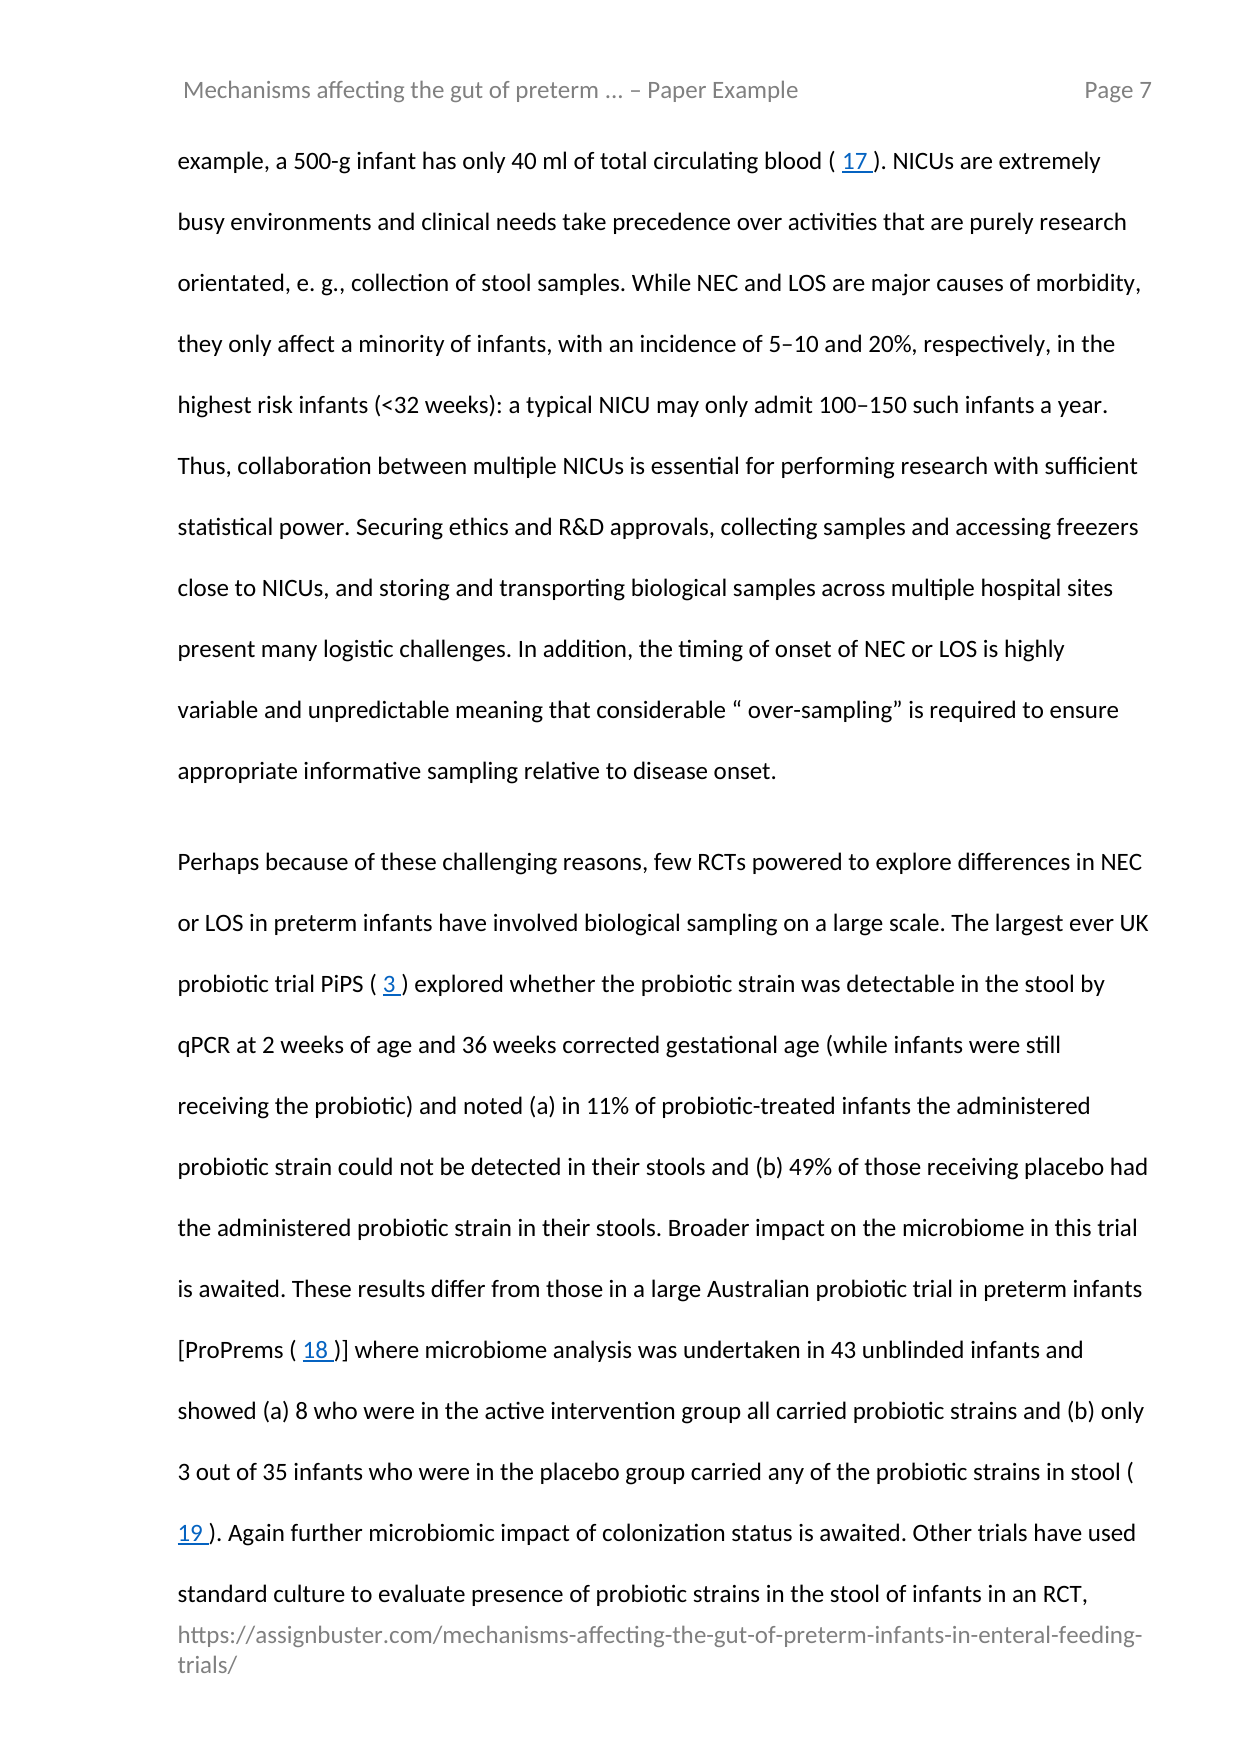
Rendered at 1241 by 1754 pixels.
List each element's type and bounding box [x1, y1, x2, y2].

text [177, 145, 1152, 786]
text [177, 846, 1152, 1609]
